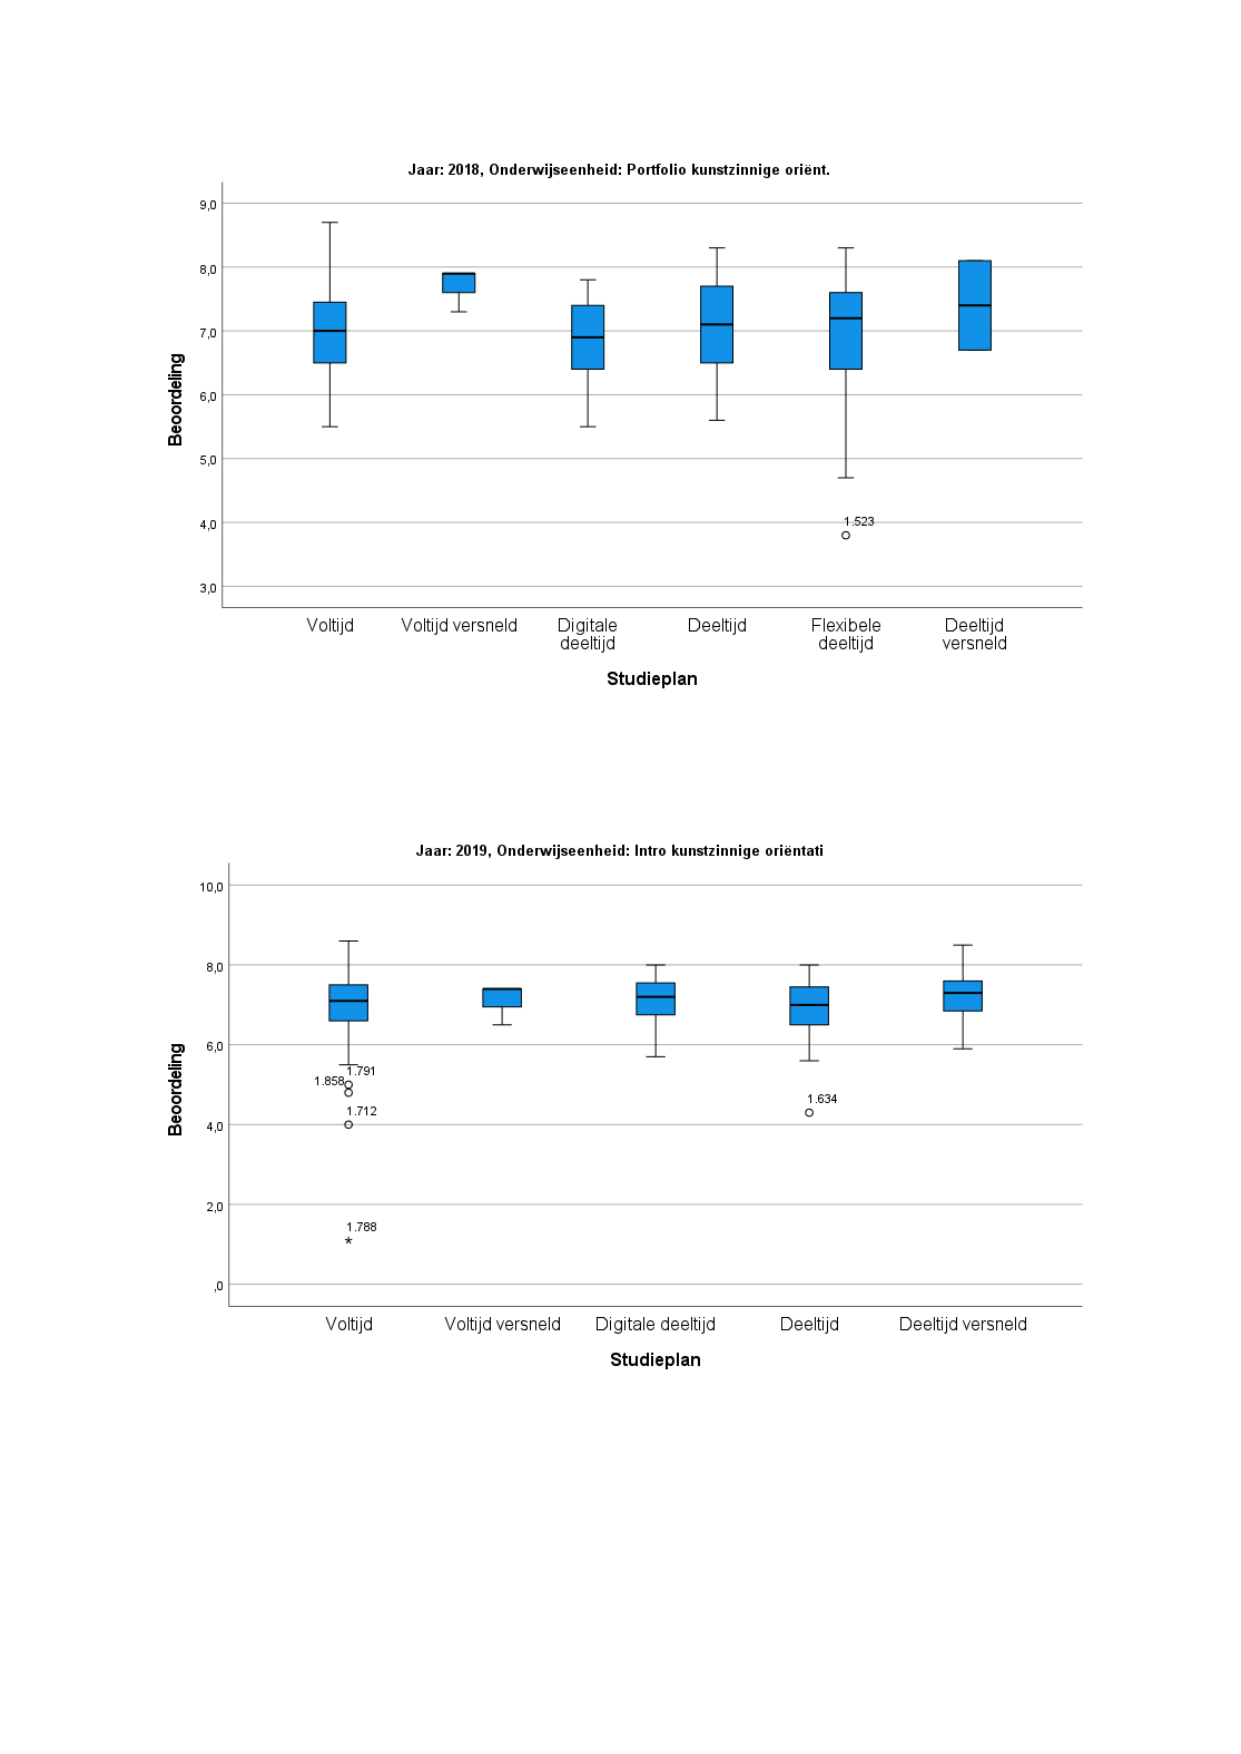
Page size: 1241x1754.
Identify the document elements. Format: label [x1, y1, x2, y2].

picture [147, 147, 1093, 704]
picture [147, 828, 1093, 1385]
